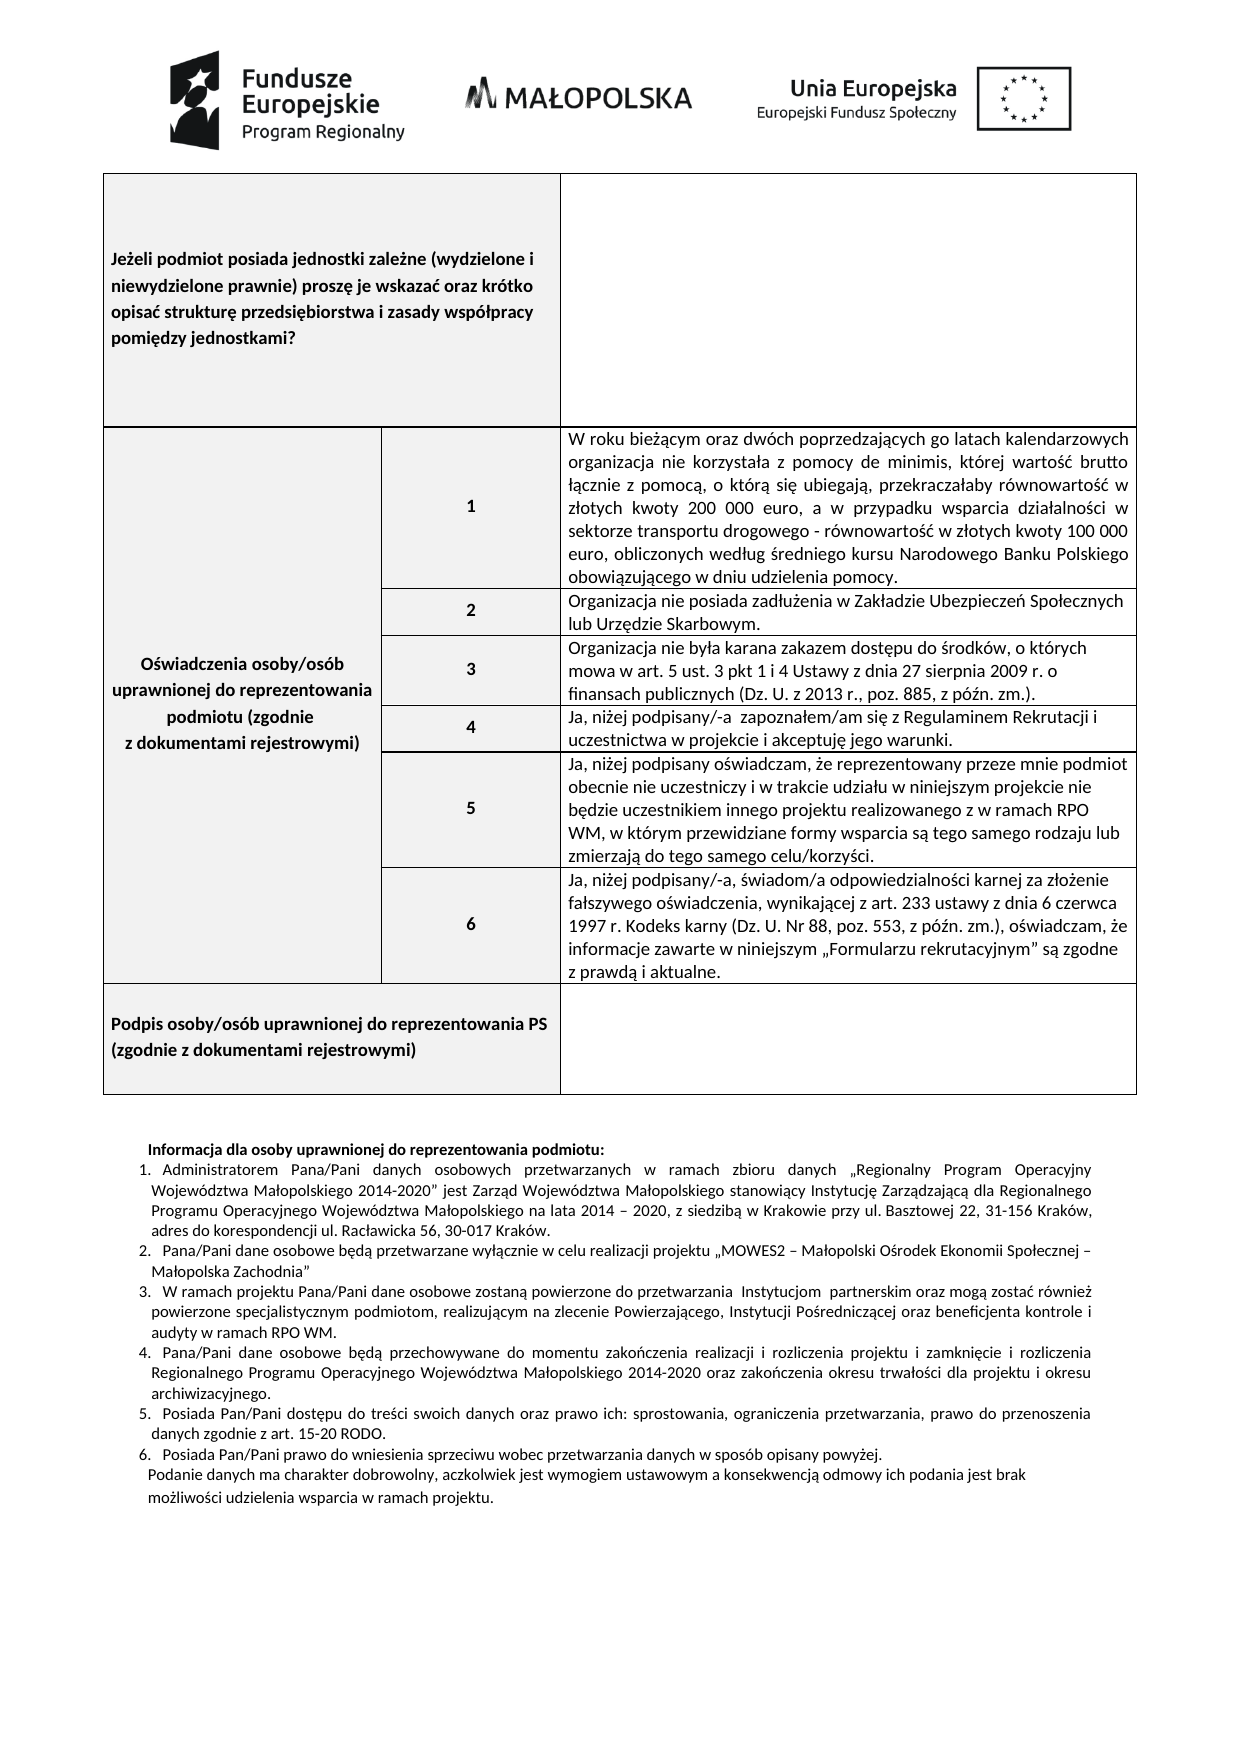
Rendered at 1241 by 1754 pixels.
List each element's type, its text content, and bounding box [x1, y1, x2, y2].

table_cell [561, 984, 1136, 1094]
picture [146, 25, 1092, 173]
table_cell Jeżeli podmiot posiada jednostki zależne (wydzielone i niewydzielone prawnie) proszę je wskazać oraz krótko opisać strukturę przedsiębiorstwa i zasady współpracy pomiędzy jednostkami? [104, 174, 560, 426]
table_cell 2 [382, 589, 560, 635]
table_cell 6 [382, 868, 560, 983]
table_cell 4 [382, 706, 560, 751]
table_cell W roku bieżącym oraz dwóch poprzedzających go latach kalendarzowych organizacja nie korzystała z pomocy de minimis, której wartość brutto łącznie z pomocą, o którą się ubiegają, przekraczałaby równowartość w złotych kwoty 200 000 euro, a w przypadku wsparcia działalności w sektorze transportu drogowego - równowartość w złotych kwoty 100 000 euro, obliczonych według średniego kursu Narodowego Banku Polskiego obowiązującego w dniu udzielenia pomocy. [561, 428, 1136, 588]
table_cell Ja, niżej podpisany/-a zapoznałem/am się z Regulaminem Rekrutacji i uczestnictwa w projekcie i akceptuję jego warunki. [561, 706, 1136, 751]
table_cell 5 [382, 753, 560, 867]
text Podanie danych ma charakter dobrowolny, aczkolwiek jest wymogiem ustawowym a konsekwencją odmowy ich podania jest brak możliwości udzielenia wsparcia w ramach projektu. [148, 1464, 1093, 1508]
table_cell Organizacja nie posiada zadłużenia w Zakładzie Ubezpieczeń Społecznych lub Urzędzie Skarbowym. [561, 589, 1136, 635]
table_cell 1 [382, 428, 560, 588]
table_cell Ja, niżej podpisany oświadczam, że reprezentowany przeze mnie podmiot obecnie nie uczestniczy i w trakcie udziału w niniejszym projekcie nie będzie uczestnikiem innego projektu realizowanego z w ramach RPO WM, w którym przewidziane formy wsparcia są tego samego rodzaju lub zmierzają do tego samego celu/korzyści. [561, 753, 1136, 867]
list Pana/Pani dane osobowe będą przetwarzane wyłącznie w celu realizacji projektu „MOWES2 – Małopolski Ośrodek Ekonomii Społecznej – Małopolska Zachodnia” [139, 1241, 1093, 1281]
list W ramach projektu Pana/Pani dane osobowe zostaną powierzone do przetwarzania Instytucjom partnerskim oraz mogą zostać również powierzone specjalistycznym podmiotom, realizującym na zlecenie Powierzającego, Instytucji Pośredniczącej oraz beneficjenta kontrole i audyty w ramach RPO WM. [139, 1281, 1093, 1342]
text Informacja dla osoby uprawnionej do reprezentowania podmiotu: [148, 1139, 1093, 1159]
list Posiada Pan/Pani dostępu do treści swoich danych oraz prawo ich: sprostowania, ograniczenia przetwarzania, prawo do przenoszenia danych zgodnie z art. 15-20 RODO. [139, 1403, 1093, 1444]
table_cell Podpis osoby/osób uprawnionej do reprezentowania PS (zgodnie z dokumentami rejestrowymi) [104, 984, 560, 1094]
table_cell Oświadczenia osoby/osób uprawnionej do reprezentowania podmiotu (zgodnie z dokumentami rejestrowymi) [104, 428, 381, 983]
list Pana/Pani dane osobowe będą przechowywane do momentu zakończenia realizacji i rozliczenia projektu i zamknięcie i rozliczenia Regionalnego Programu Operacyjnego Województwa Małopolskiego 2014-2020 oraz zakończenia okresu trwałości dla projektu i okresu archiwizacyjnego. [139, 1342, 1093, 1403]
list Administratorem Pana/Pani danych osobowych przetwarzanych w ramach zbioru danych „Regionalny Program Operacyjny Województwa Małopolskiego 2014-2020” jest Zarząd Województwa Małopolskiego stanowiący Instytucję Zarządzającą dla Regionalnego Programu Operacyjnego Województwa Małopolskiego na lata 2014 – 2020, z siedzibą w Krakowie przy ul. Basztowej 22, 31-156 Kraków, adres do korespondencji ul. Racławicka 56, 30-017 Kraków. [139, 1159, 1093, 1241]
table_cell Ja, niżej podpisany/-a, świadom/a odpowiedzialności karnej za złożenie fałszywego oświadczenia, wynikającej z art. 233 ustawy z dnia 6 czerwca 1997 r. Kodeks karny (Dz. U. Nr 88, poz. 553, z późn. zm.), oświadczam, że informacje zawarte w niniejszym „Formularzu rekrutacyjnym” są zgodne z prawdą i aktualne. [561, 868, 1136, 983]
list Posiada Pan/Pani prawo do wniesienia sprzeciwu wobec przetwarzania danych w sposób opisany powyżej. [139, 1444, 1093, 1464]
table_cell [561, 174, 1136, 426]
table_cell Organizacja nie była karana zakazem dostępu do środków, o których mowa w art. 5 ust. 3 pkt 1 i 4 Ustawy z dnia 27 sierpnia 2009 r. o finansach publicznych (Dz. U. z 2013 r., poz. 885, z późn. zm.). [561, 636, 1136, 704]
table_cell 3 [382, 636, 560, 704]
